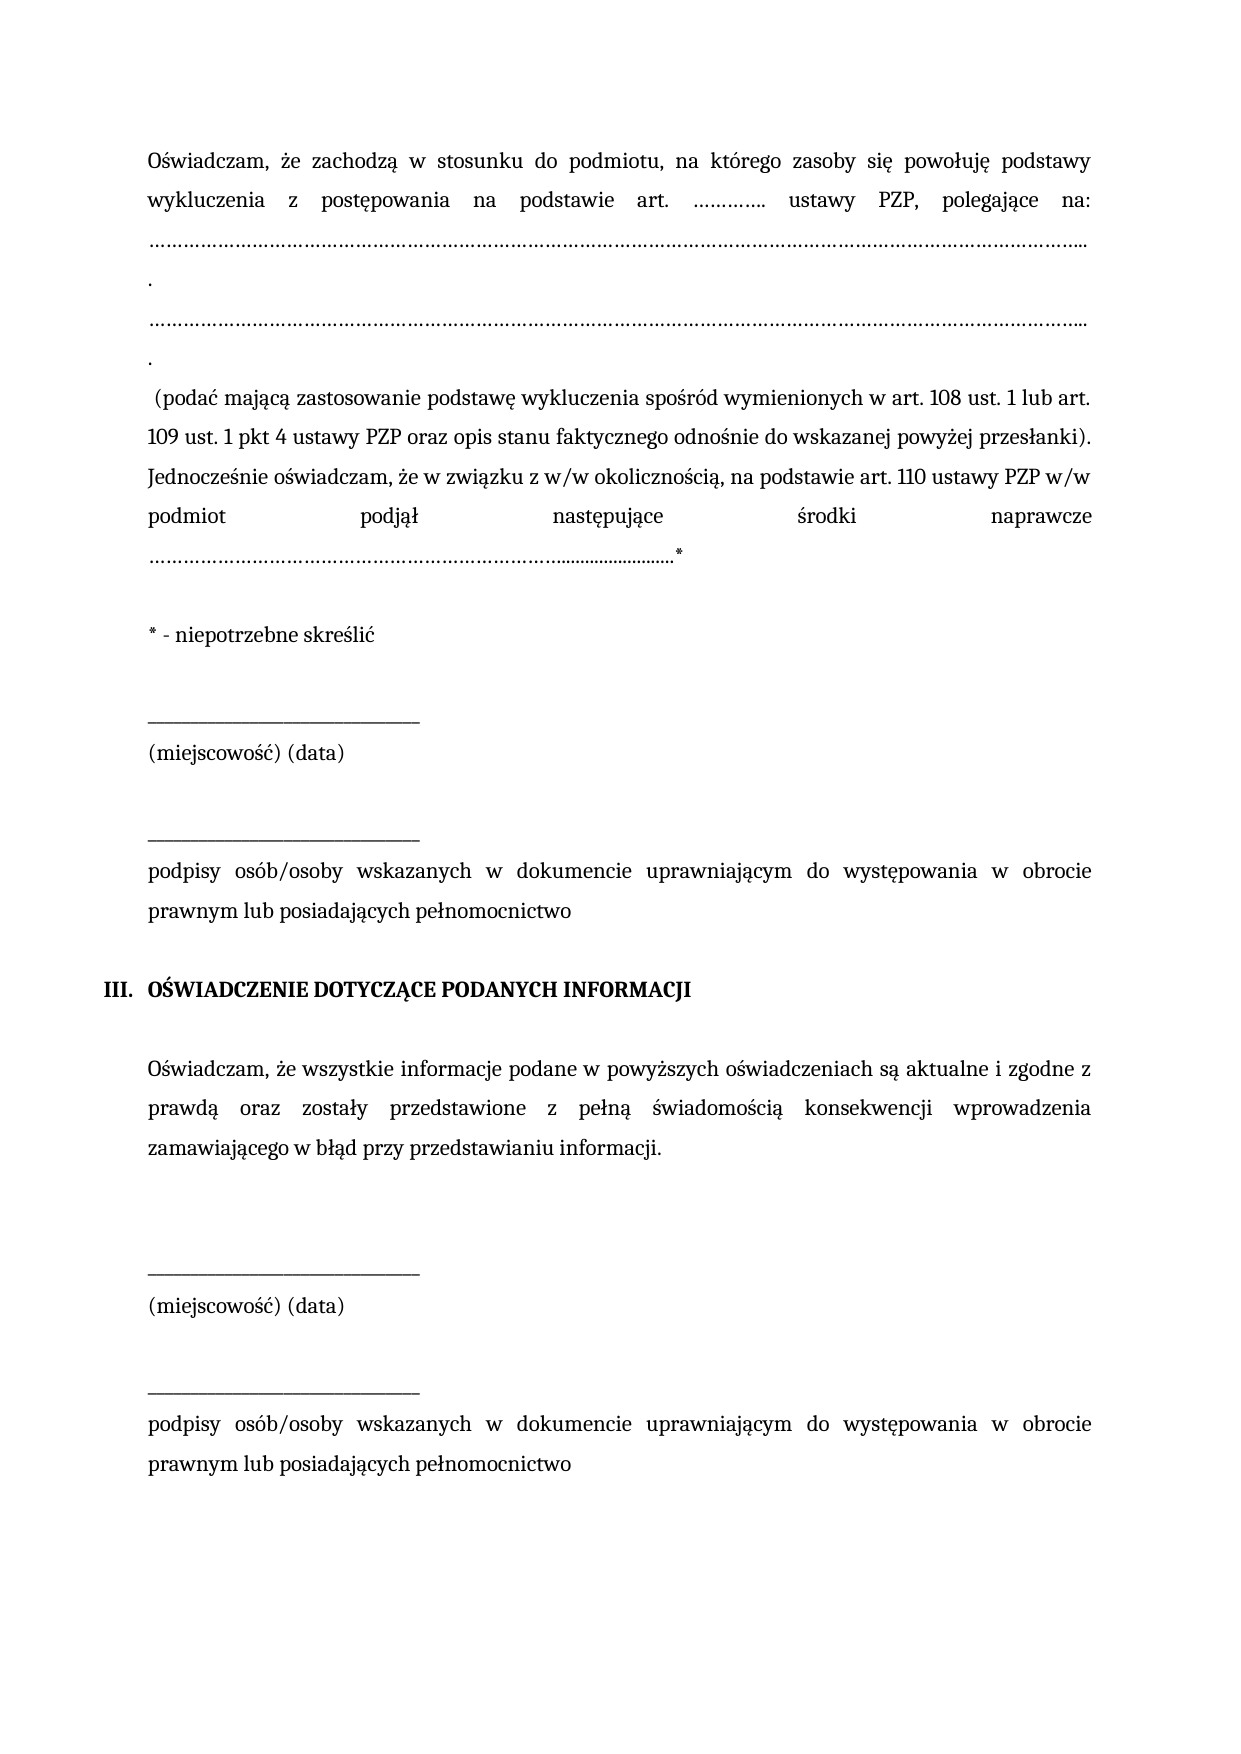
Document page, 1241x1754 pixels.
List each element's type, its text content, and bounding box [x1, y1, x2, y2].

text (miejscowość) (data) [148, 740, 1093, 766]
text podpisy osób/osoby wskazanych w dokumencie uprawniającym do występowania w obrocie prawnym lub posiadających pełnomocnictwo [148, 858, 1093, 924]
text ________________________________ [148, 1371, 1093, 1398]
text (miejscowość) (data) [148, 1292, 1093, 1319]
text ………………………………………………………………………………………………………………………………………………... [148, 306, 1093, 371]
text ________________________________ [148, 1253, 1093, 1279]
text * - niepotrzebne skreślić [148, 621, 1093, 648]
text podpisy osób/osoby wskazanych w dokumencie uprawniającym do występowania w obrocie prawnym lub posiadających pełnomocnictwo [148, 1411, 1093, 1477]
list OŚWIADCZENIE DOTYCZĄCE PODANYCH INFORMACJI [103, 977, 1093, 1003]
text Oświadczam, że wszystkie informacje podane w powyższych oświadczeniach są aktualne i zgodne z prawdą oraz zostały przedstawione z pełną świadomością konsekwencji wprowadzenia zamawiającego w błąd przy przedstawianiu informacji. [148, 1056, 1093, 1161]
text ________________________________ [148, 700, 1093, 727]
text (podać mającą zastosowanie podstawę wykluczenia spośród wymienionych w art. 108 ust. 1 lub art. 109 ust. 1 pkt 4 ustawy PZP oraz opis stanu faktycznego odnośnie do wskazanej powyżej przesłanki). Jednocześnie oświadczam, że w związku z w/w okolicznością, na podstawie art. 110 ustawy PZP w/w podmiot podjął następujące środki naprawcze ………………………………………………………………........................* [148, 384, 1093, 569]
text Oświadczam, że zachodzą w stosunku do podmiotu, na którego zasoby się powołuję podstawy wykluczenia z postępowania na podstawie art. …………. ustawy PZP, polegające na: ………………………………………………………………………………………………………………………………………………... [148, 148, 1093, 292]
text ________________________________ [148, 819, 1093, 845]
